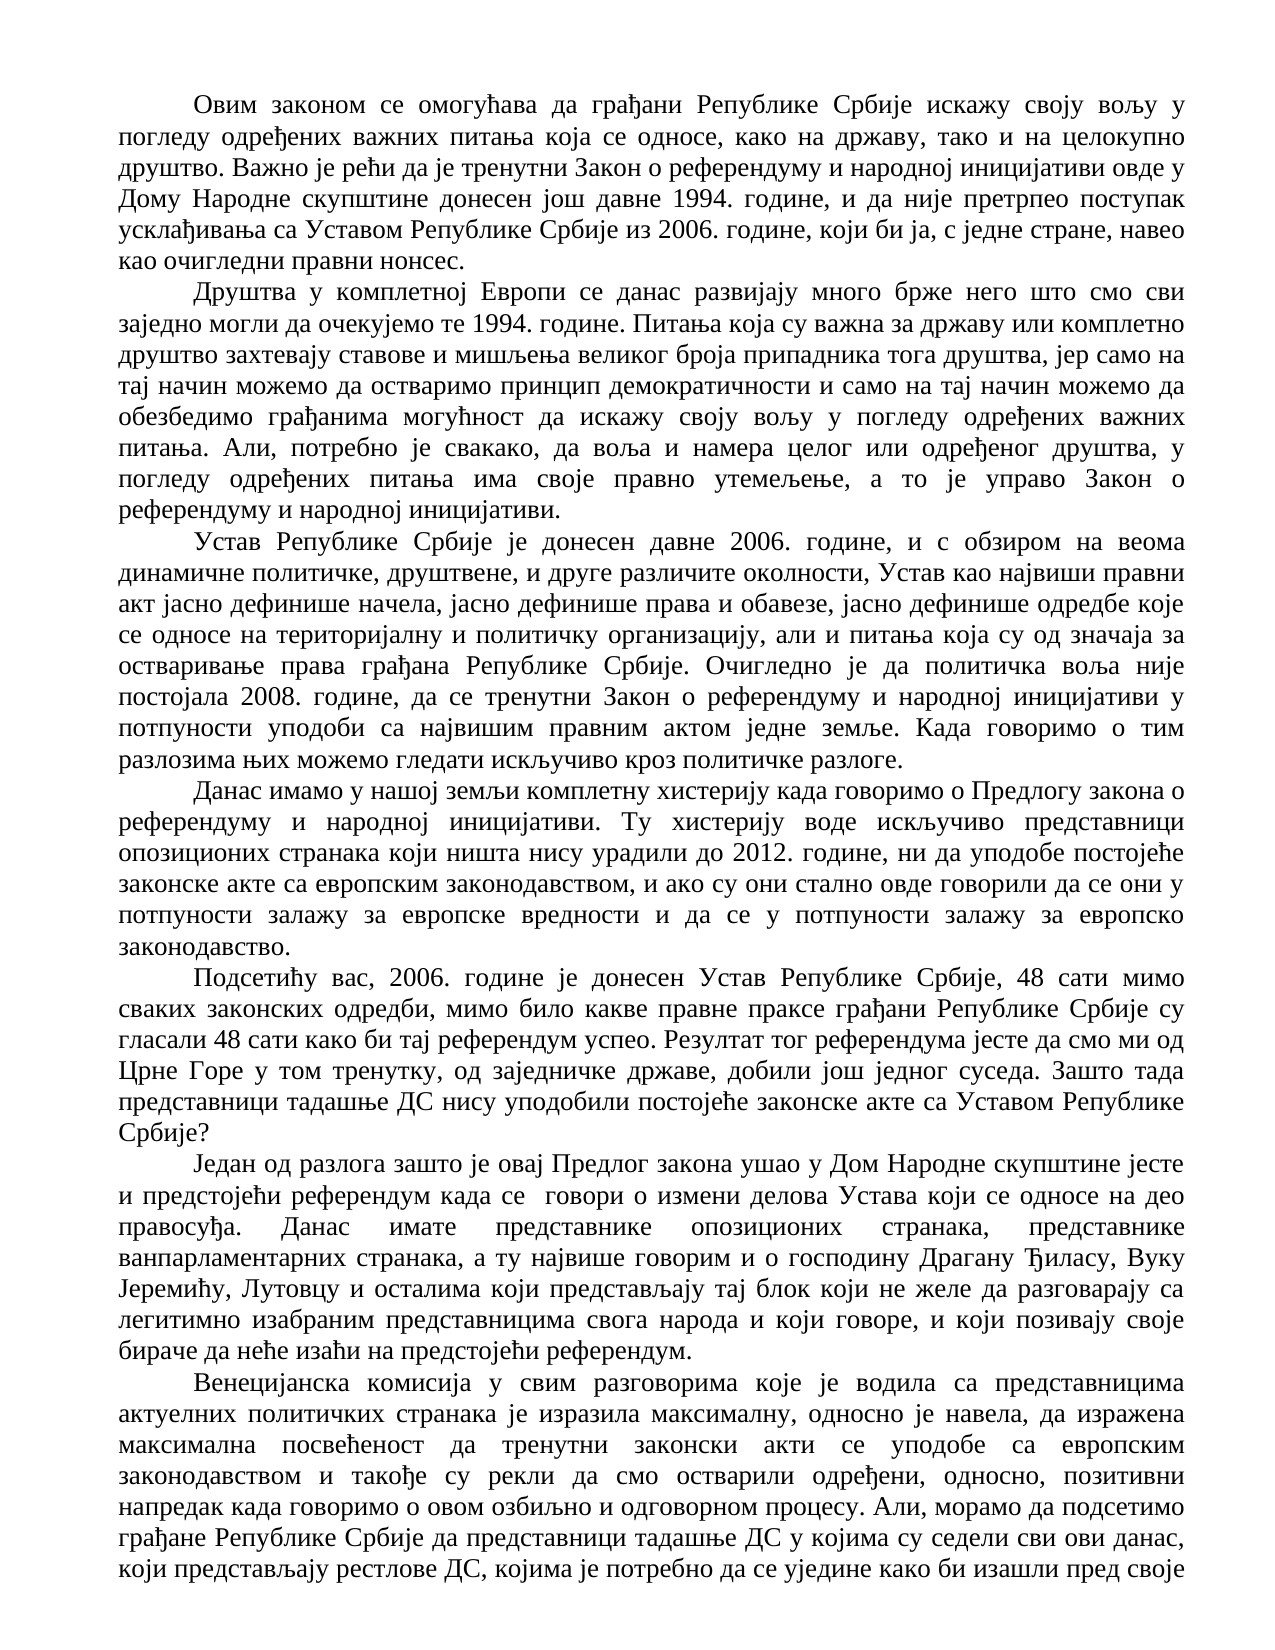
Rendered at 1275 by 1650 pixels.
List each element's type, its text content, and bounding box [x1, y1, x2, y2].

text Подсетићу вас, 2006. године је донесен Устав Републике Србије, 48 сати мимо сваких законских одредби, мимо било какве правне праксе грађани Републике Србије су гласали 48 сати како би тај референдум успео. Резултат тог референдума јесте да смо ми од Црне Горе у том тренутку, од заједничке државе, добили још једног суседа. Зашто тада представници тадашње ДС нису уподобили постојеће законске акте са Уставом Републике Србије? [118, 961, 1186, 1148]
text Данас имамо у нашој земљи комплетну хистерију када говоримо о Предлогу закона о референдуму и народној иницијативи. Ту хистерију воде искључиво представници опозиционих странака који ништа нису урадили до 2012. године, ни да уподобе постојеће законске акте са европским законодавством, и ако су они стално овде говорили да се они у потпуности залажу за европске вредности и да се у потпуности залажу за европско законодавство. [118, 774, 1186, 961]
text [118, 1366, 1186, 1584]
text Устав Републике Србије је донесен давне 2006. године, и с обзиром на веома динамичне политичке, друштвене, и друге различите околности, Устав као највиши правни акт јасно дефинише начела, јасно дефинише права и обавезе, јасно дефинише одредбе које се односе на територијалну и политичку организацију, али и питања која су од значаја за остваривање права грађана Републике Србије. Очигледно је да политичка воља није постојала 2008. године, да се тренутни Закон о референдуму и народној иницијативи у потпуности уподоби са највишим правним актом једне земље. Када говоримо о тим разлозима њих можемо гледати искључиво кроз политичке разлоге. [118, 525, 1186, 774]
text Један од разлога зашто је овај Предлог закона ушао у Дом Народне скупштине јесте и предстојећи референдум када се говори о измени делова Устава који се односе на део правосуђа. Данас имате представнике опозиционих странака, представнике ванпарламентарних странака, а ту највише говорим и о господину Драгану Ђиласу, Вуку Јеремићу, Лутовцу и осталима који представљају тај блок који не желе да разговарају са легитимно изабраним представницима свога народа и који говоре, и који позивају своје бираче да неће изаћи на предстојећи референдум. [118, 1148, 1186, 1366]
text Овим законом се омогућава да грађани Републике Србије искажу своју вољу у погледу одређених важних питања која се односе, како на државу, тако и на целокупно друштво. Важно је рећи да је тренутни Закон о референдуму и народној иницијативи овде у Дому Народне скупштине донесен још давне 1994. године, и да није претрпео поступак усклађивања са Уставом Републике Србије из 2006. године, који би ја, с једне стране, навео као очигледни правни нонсес. [118, 89, 1186, 276]
text Друштва у комплетној Европи се данас развијају много брже него што смо сви заједно могли да очекујемо те 1994. године. Питања која су важна за државу или комплетно друштво захтевају ставове и мишљења великог броја припадника тога друштва, јер само на тај начин можемо да остваримо принцип демократичности и само на тај начин можемо да обезбедимо грађанима могућност да искажу своју вољу у погледу одређених важних питања. Али, потребно је свакако, да воља и намера целог или одређеног друштва, у погледу одређених питања има своје правно утемељење, а то је управо Закон о референдуму и народној иницијативи. [118, 276, 1186, 525]
